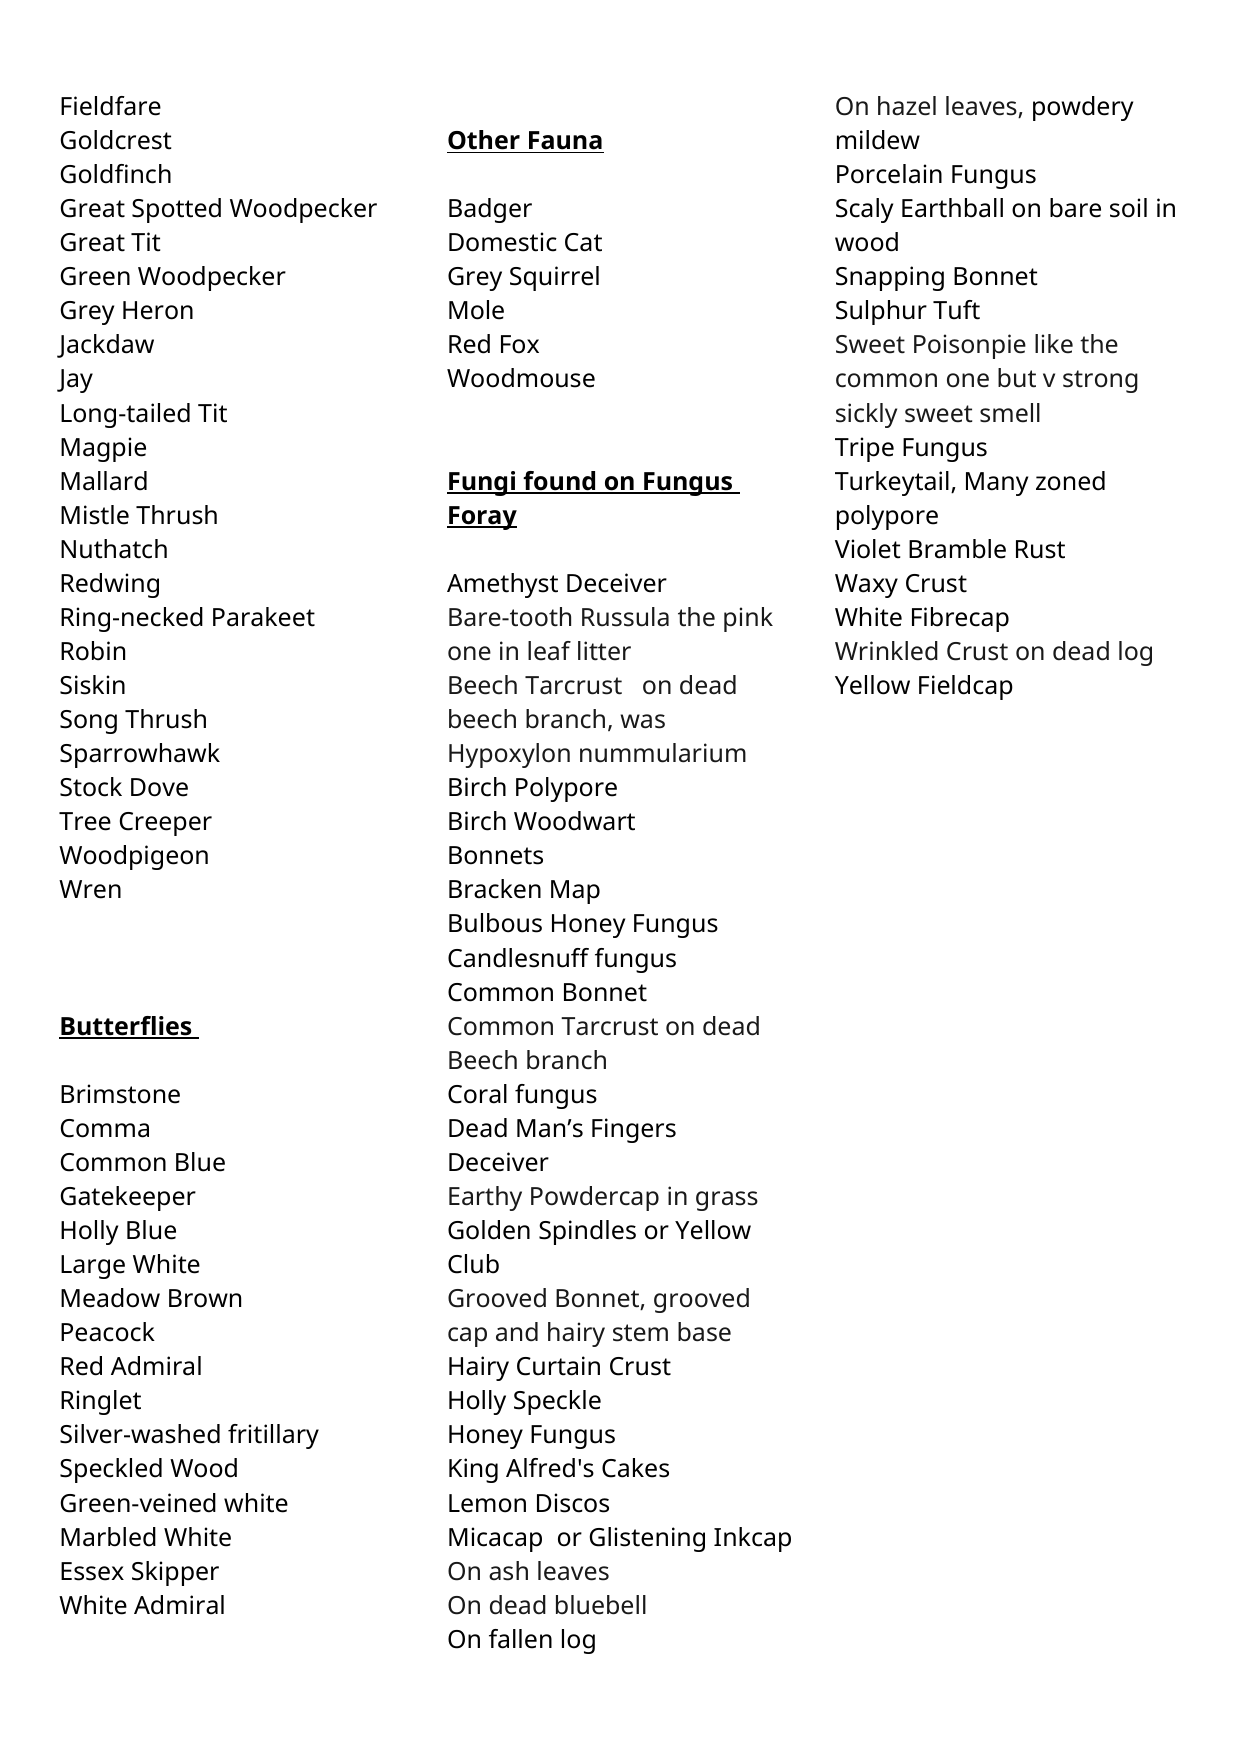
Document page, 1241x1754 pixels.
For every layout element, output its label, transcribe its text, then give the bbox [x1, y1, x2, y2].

text Beech Tarcrust on dead beech branch, was Hypoxylon nummularium [447, 668, 793, 770]
text Mallard [59, 463, 406, 497]
text Fieldfare [59, 89, 406, 123]
text Fungi found on Fungus Foray [447, 463, 793, 531]
text Bulbous Honey Fungus [447, 906, 793, 940]
text Stock Dove [59, 770, 406, 804]
text Sulphur Tuft [834, 293, 1181, 327]
text Magpie [59, 429, 406, 463]
text Bonnets [447, 838, 793, 872]
text Deceiver [447, 1144, 793, 1179]
text Grey Heron [59, 293, 406, 327]
text Tree Creeper [59, 804, 406, 838]
text Common Bonnet [447, 974, 793, 1008]
text Peacock [59, 1315, 406, 1349]
text Grey Squirrel [447, 259, 793, 293]
text Butterflies [59, 1008, 406, 1042]
text Tripe Fungus [834, 429, 1181, 463]
text On hazel leaves, powdery mildew [834, 89, 1181, 157]
text Lemon Discos [447, 1485, 793, 1519]
text Red Fox [447, 327, 793, 361]
text Common Blue [59, 1144, 406, 1179]
text King Alfred's Cakes [447, 1451, 793, 1485]
text Coral fungus [447, 1076, 793, 1111]
text Birch Polypore [447, 770, 793, 804]
text White Admiral [59, 1587, 406, 1621]
text Great Tit [59, 225, 406, 259]
text Turkeytail, Many zoned polypore [834, 463, 1181, 531]
text White Fibrecap [834, 599, 1181, 634]
text Marbled White [59, 1519, 406, 1553]
text Woodmouse [447, 361, 793, 395]
text Jackdaw [59, 327, 406, 361]
text Redwing [59, 566, 406, 599]
text Goldcrest [59, 123, 406, 157]
text Bracken Map [447, 872, 793, 906]
text Great Spotted Woodpecker [59, 191, 406, 225]
text Woodpigeon [59, 838, 406, 872]
text Porcelain Fungus [834, 157, 1181, 191]
text Other Fauna [447, 123, 793, 157]
text Holly Blue [59, 1213, 406, 1247]
text Bare-tooth Russula the pink one in leaf litter [447, 599, 793, 668]
text Golden Spindles or Yellow Club [447, 1213, 793, 1281]
text Ringlet [59, 1383, 406, 1417]
text Candlesnuff fungus [447, 940, 793, 974]
text Nuthatch [59, 531, 406, 566]
text Scaly Earthball on bare soil in wood [834, 191, 1181, 259]
text Essex Skipper [59, 1553, 406, 1587]
text On ash leaves [447, 1553, 793, 1587]
text Sweet Poisonpie like the common one but v strong sickly sweet smell [834, 327, 1181, 429]
text Silver-washed fritillary [59, 1417, 406, 1451]
text Meadow Brown [59, 1281, 406, 1315]
text Earthy Powdercap in grass [447, 1179, 793, 1213]
text Holly Speckle [447, 1383, 793, 1417]
text Birch Woodwart [447, 804, 793, 838]
text Mistle Thrush [59, 497, 406, 531]
text Large White [59, 1247, 406, 1281]
text Snapping Bonnet [834, 259, 1181, 293]
text Yellow Fieldcap [834, 668, 1181, 702]
text Wrinkled Crust on dead log [834, 634, 1181, 668]
text On dead bluebell [447, 1587, 793, 1621]
text Jay [59, 361, 406, 395]
text Brimstone [59, 1076, 406, 1111]
text Badger [447, 191, 793, 225]
text Waxy Crust [834, 566, 1181, 599]
text Long-tailed Tit [59, 395, 406, 429]
text Siskin [59, 668, 406, 702]
text Wren [59, 872, 406, 906]
text Dead Man’s Fingers [447, 1111, 793, 1144]
text Sparrowhawk [59, 736, 406, 770]
text Micacap or Glistening Inkcap [447, 1519, 793, 1553]
text Speckled Wood [59, 1451, 406, 1485]
text Common Tarcrust on dead Beech branch [447, 1008, 793, 1076]
text Amethyst Deceiver [447, 566, 793, 599]
text Honey Fungus [447, 1417, 793, 1451]
text Domestic Cat [447, 225, 793, 259]
text Robin [59, 634, 406, 668]
text Comma [59, 1111, 406, 1144]
text Song Thrush [59, 702, 406, 736]
text Grooved Bonnet, grooved cap and hairy stem base [447, 1281, 793, 1349]
text Gatekeeper [59, 1179, 406, 1213]
text Green-veined white [59, 1485, 406, 1519]
text Violet Bramble Rust [834, 531, 1181, 566]
text Hairy Curtain Crust [447, 1349, 793, 1383]
text Ring-necked Parakeet [59, 599, 406, 634]
text Green Woodpecker [59, 259, 406, 293]
text Mole [447, 293, 793, 327]
text Red Admiral [59, 1349, 406, 1383]
text On fallen log [447, 1621, 793, 1656]
text Goldfinch [59, 157, 406, 191]
